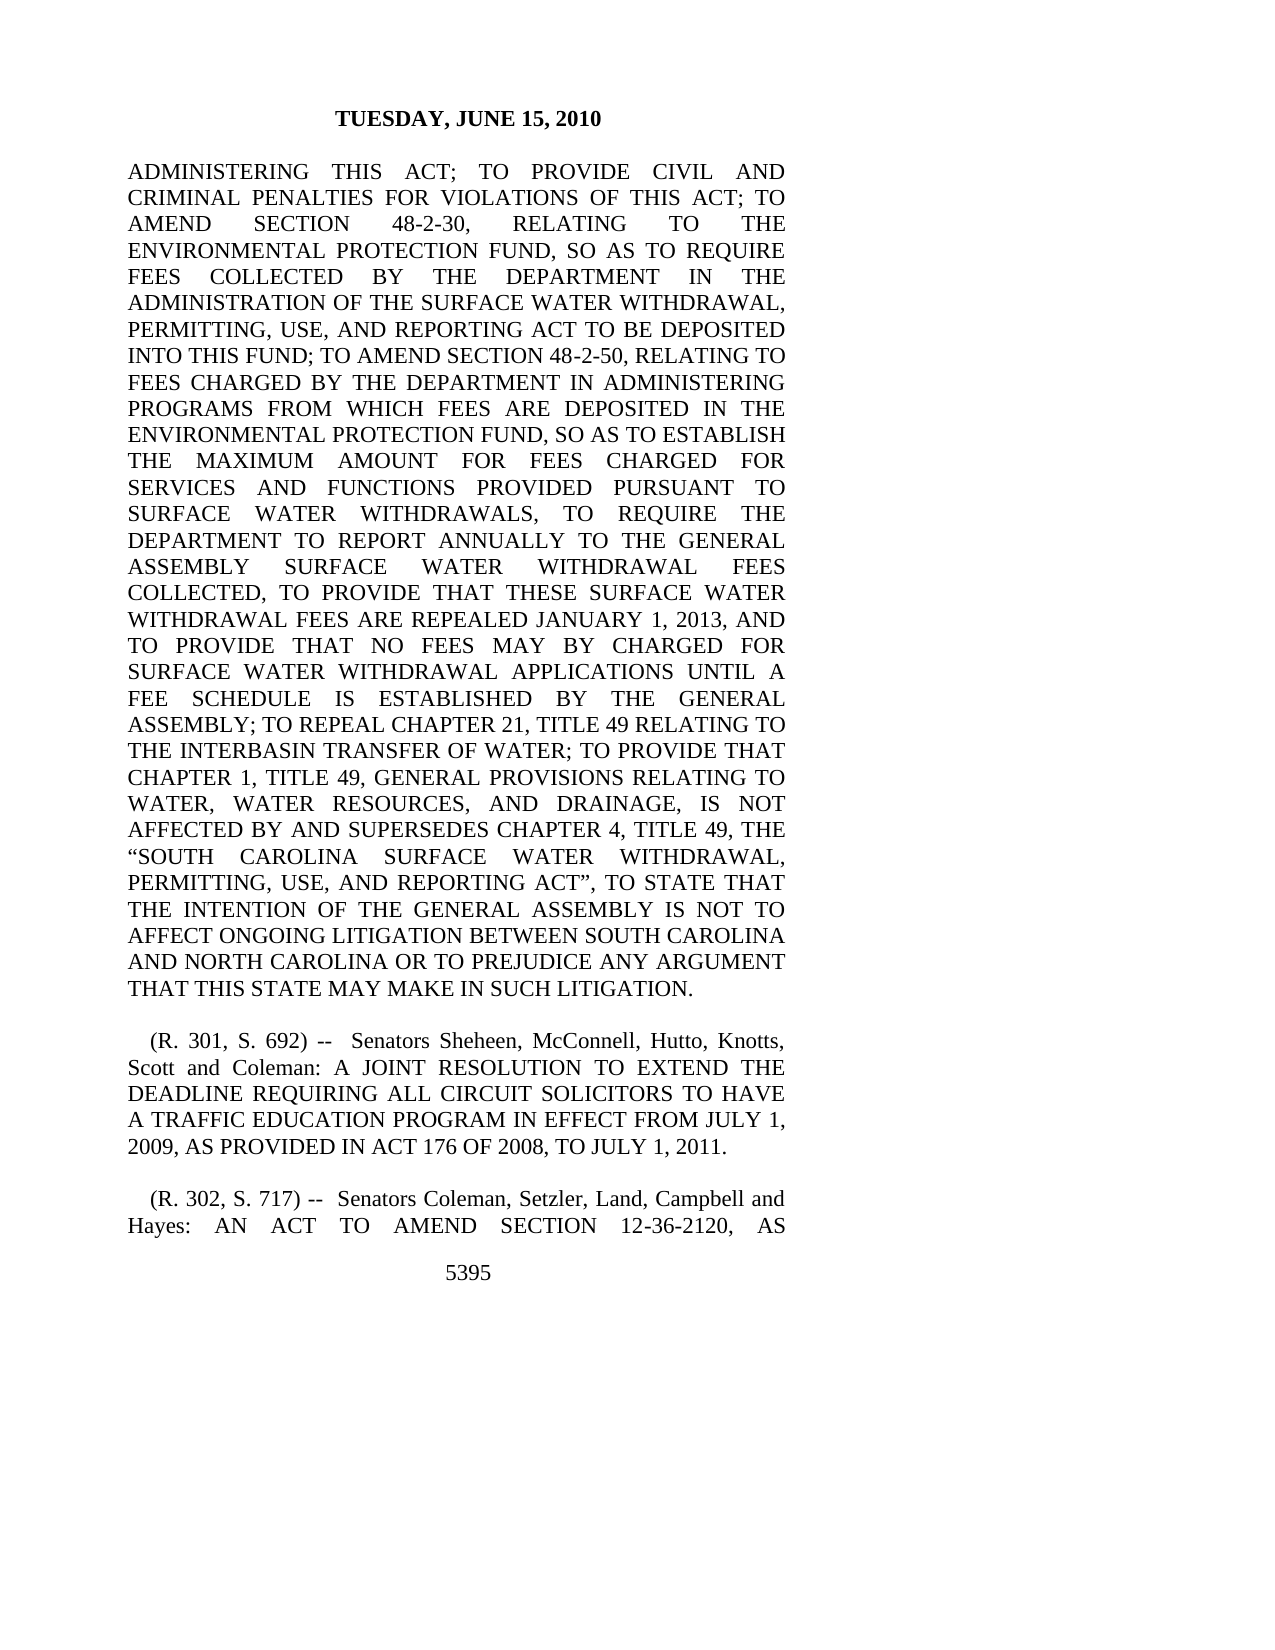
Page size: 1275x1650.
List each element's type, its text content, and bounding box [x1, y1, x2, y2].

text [127, 1186, 786, 1238]
text (R. 301, S. 692) -- Senators Sheheen, McConnell, Hutto, Knotts, Scott and Coleman: A JOINT RESOLUTION TO EXTEND THE DEADLINE REQUIRING ALL CIRCUIT SOLICITORS TO HAVE A TRAFFIC EDUCATION PROGRAM IN EFFECT FROM JULY 1, 2009, AS PROVIDED IN ACT 176 OF 2008, TO JULY 1, 2011. [127, 1027, 786, 1159]
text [127, 158, 786, 1001]
